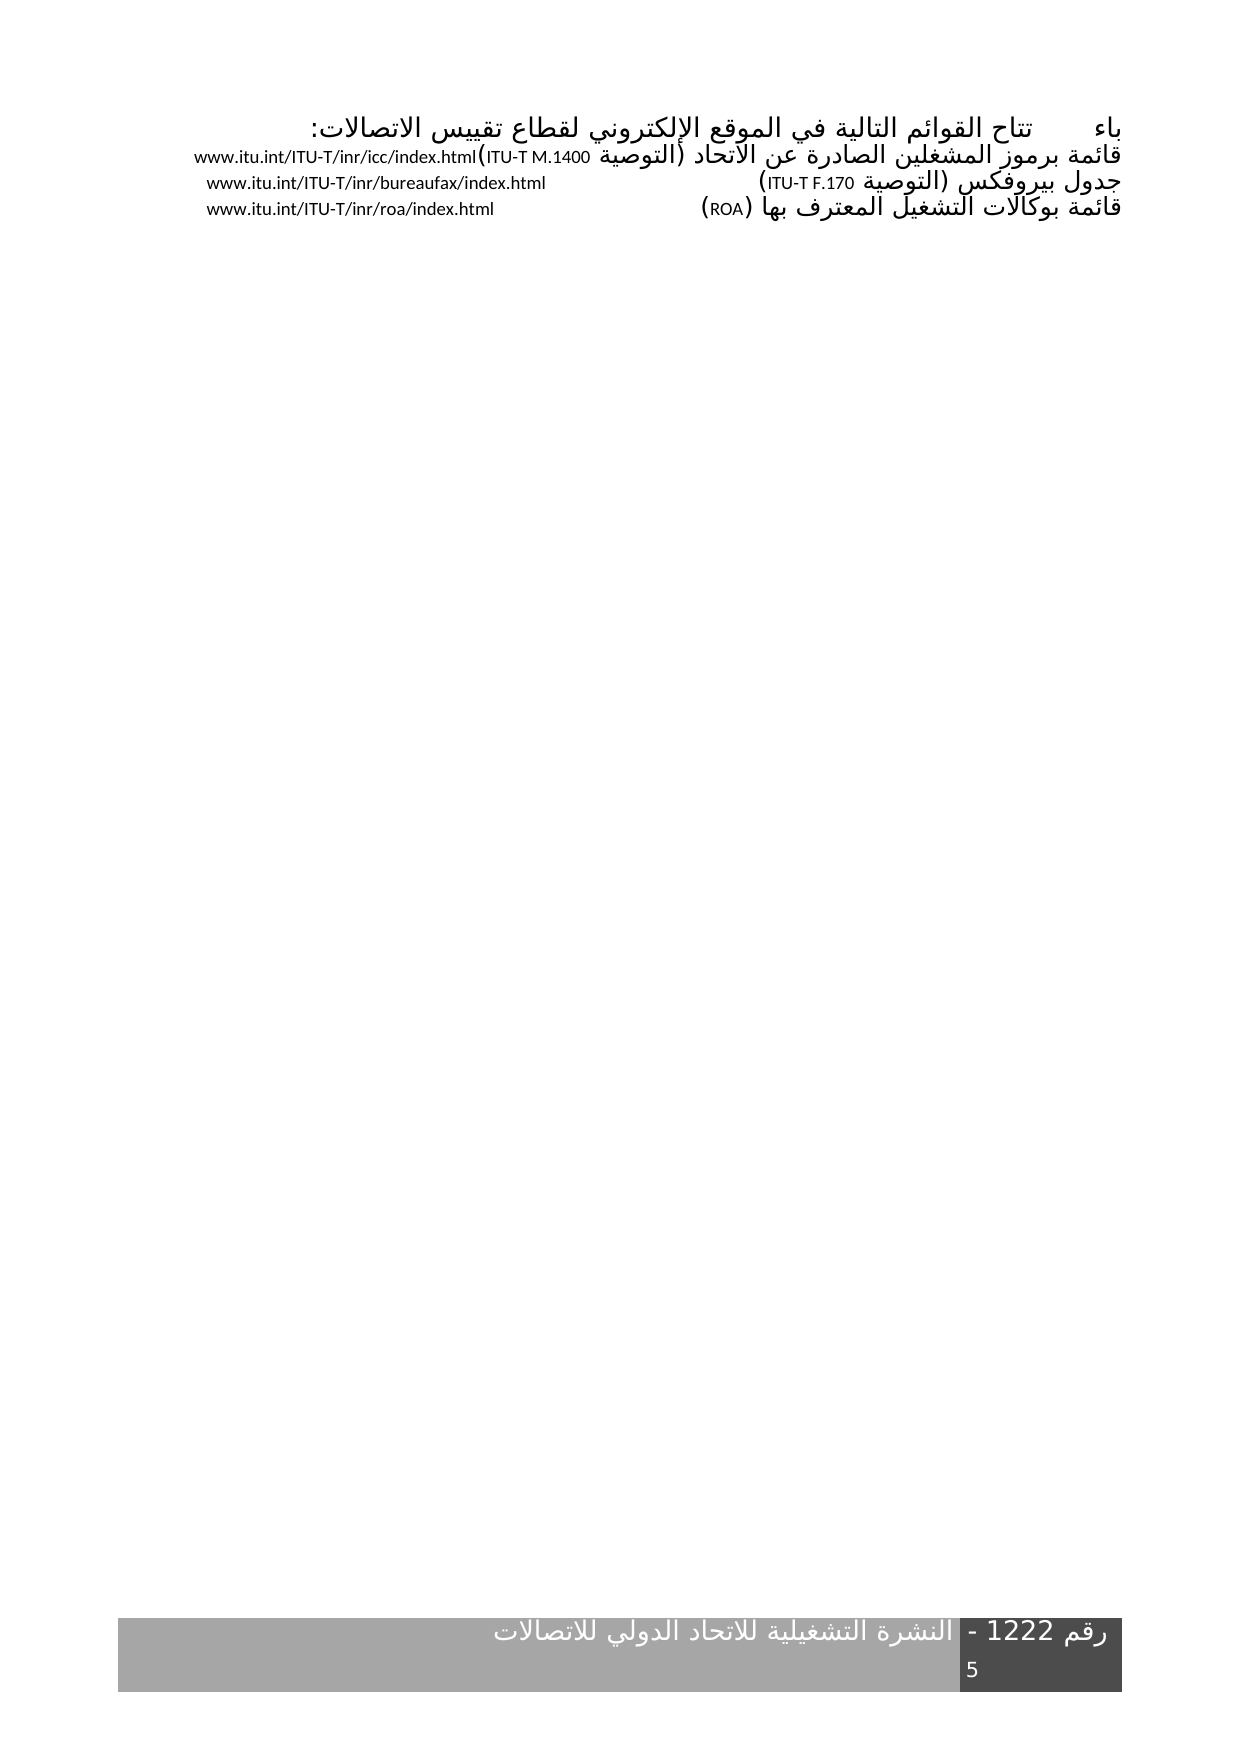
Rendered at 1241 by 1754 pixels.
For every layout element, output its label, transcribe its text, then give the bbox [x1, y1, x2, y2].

text قائمة برموز المشغلين الصادرة عن الاتحاد (التوصية ITU-T M.1400) www.itu.int/ITU-T/inr/icc/index.html [118, 146, 664, 168]
text باء تتاح القوائم التالية في الموقع الإلكتروني لقطاع تقييس الاتصالات: [118, 118, 662, 142]
text قائمة بوكالات التشغيل المعترف بها (ROA) www.itu.int/ITU-T/inr/roa/index.html [827, 198, 1122, 220]
text باء تتاح القوائم التالية في الموقع الإلكتروني لقطاع تقييس الاتصالات: [947, 118, 1122, 142]
text قائمة بوكالات التشغيل المعترف بها (ROA) www.itu.int/ITU-T/inr/roa/index.html [118, 198, 772, 220]
text باء تتاح القوائم التالية في الموقع الإلكتروني لقطاع تقييس الاتصالات: [744, 118, 970, 142]
text جدول بيروفكس (التوصية ITU-T F.170) www.itu.int/ITU-T/inr/bureaufax/index.html [118, 172, 928, 194]
text قائمة برموز المشغلين الصادرة عن الاتحاد (التوصية ITU-T M.1400) www.itu.int/ITU-T/inr/icc/index.html [647, 146, 923, 168]
